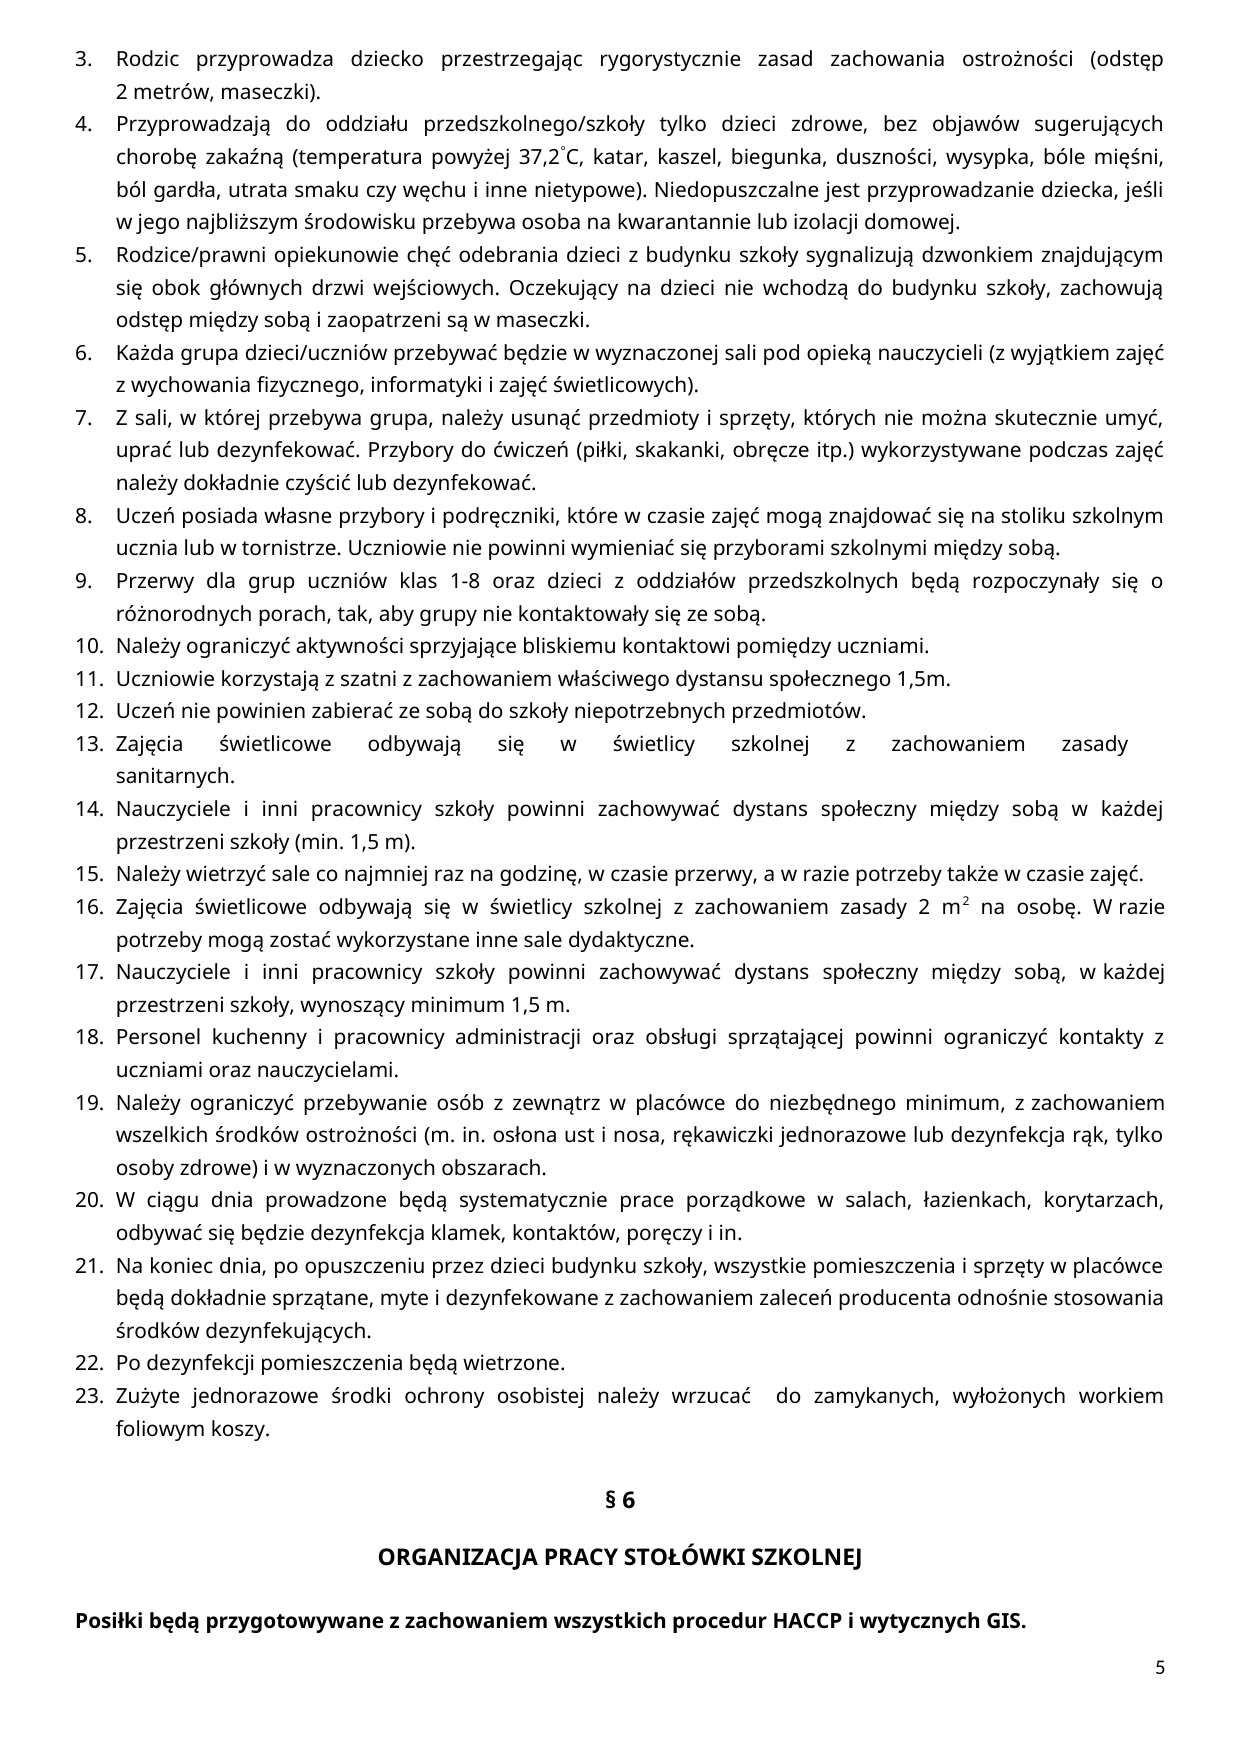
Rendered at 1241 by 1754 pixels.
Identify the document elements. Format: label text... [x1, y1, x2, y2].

list Na koniec dnia, po opuszczeniu przez dzieci budynku szkoły, wszystkie pomieszczenia i sprzęty w placówce będą dokładnie sprzątane, myte i dezynfekowane z zachowaniem zaleceń producenta odnośnie stosowania środków dezynfekujących. [75, 1251, 1165, 1344]
list Należy ograniczyć przebywanie osób z zewnątrz w placówce do niezbędnego minimum, z zachowaniem wszelkich środków ostrożności (m. in. osłona ust i nosa, rękawiczki jednorazowe lub dezynfekcja rąk, tylko osoby zdrowe) i w wyznaczonych obszarach. [75, 1088, 1165, 1181]
list W ciągu dnia prowadzone będą systematycznie prace porządkowe w salach, łazienkach, korytarzach, odbywać się będzie dezynfekcja klamek, kontaktów, poręczy i in. [75, 1186, 1165, 1247]
list Przyprowadzają do oddziału przedszkolnego/szkoły tylko dzieci zdrowe, bez objawów sugerujących chorobę zakaźną (temperatura powyżej 37,2°C, katar, kaszel, biegunka, duszności, wysypka, bóle mięśni, ból gardła, utrata smaku czy węchu i inne nietypowe). Niedopuszczalne jest przyprowadzanie dziecka, jeśli w jego najbliższym środowisku przebywa osoba na kwarantannie lub izolacji domowej. [75, 109, 1165, 236]
list Po dezynfekcji pomieszczenia będą wietrzone. [75, 1348, 1165, 1377]
list Należy wietrzyć sale co najmniej raz na godzinę, w czasie przerwy, a w razie potrzeby także w czasie zajęć. [75, 859, 1165, 888]
list Przerwy dla grup uczniów klas 1-8 oraz dzieci z oddziałów przedszkolnych będą rozpoczynały się o różnorodnych porach, tak, aby grupy nie kontaktowały się ze sobą. [75, 566, 1165, 627]
text ORGANIZACJA PRACY STOŁÓWKI SZKOLNEJ [75, 1541, 1165, 1572]
list Uczniowie korzystają z szatni z zachowaniem właściwego dystansu społecznego 1,5m. [75, 664, 1165, 692]
list Rodzice/prawni opiekunowie chęć odebrania dzieci z budynku szkoły sygnalizują dzwonkiem znajdującym się obok głównych drzwi wejściowych. Oczekujący na dzieci nie wchodzą do budynku szkoły, zachowują odstęp między sobą i zaopatrzeni są w maseczki. [75, 240, 1165, 334]
list Nauczyciele i inni pracownicy szkoły powinni zachowywać dystans społeczny między sobą, w każdej przestrzeni szkoły, wynoszący minimum 1,5 m. [75, 957, 1165, 1018]
text § 6 [75, 1484, 1165, 1516]
list Zajęcia świetlicowe odbywają się w świetlicy szkolnej z zachowaniem zasady sanitarnych. [75, 729, 1165, 790]
list Należy ograniczyć aktywności sprzyjające bliskiemu kontaktowi pomiędzy uczniami. [75, 631, 1165, 660]
text Posiłki będą przygotowywane z zachowaniem wszystkich procedur HACCP i wytycznych GIS. [75, 1606, 1165, 1634]
list Personel kuchenny i pracownicy administracji oraz obsługi sprzątającej powinni ograniczyć kontakty z uczniami oraz nauczycielami. [75, 1022, 1165, 1083]
list Każda grupa dzieci/uczniów przebywać będzie w wyznaczonej sali pod opieką nauczycieli (z wyjątkiem zajęć z wychowania fizycznego, informatyki i zajęć świetlicowych). [75, 338, 1165, 399]
list Zużyte jednorazowe środki ochrony osobistej należy wrzucać do zamykanych, wyłożonych workiem foliowym koszy. [75, 1381, 1165, 1442]
list Rodzic przyprowadza dziecko przestrzegając rygorystycznie zasad zachowania ostrożności (odstęp 2 metrów, maseczki). [75, 44, 1165, 105]
list Uczeń nie powinien zabierać ze sobą do szkoły niepotrzebnych przedmiotów. [75, 696, 1165, 725]
list Nauczyciele i inni pracownicy szkoły powinni zachowywać dystans społeczny między sobą w każdej przestrzeni szkoły (min. 1,5 m). [75, 794, 1165, 855]
list Z sali, w której przebywa grupa, należy usunąć przedmioty i sprzęty, których nie można skutecznie umyć, uprać lub dezynfekować. Przybory do ćwiczeń (piłki, skakanki, obręcze itp.) wykorzystywane podczas zajęć należy dokładnie czyścić lub dezynfekować. [75, 403, 1165, 497]
list Uczeń posiada własne przybory i podręczniki, które w czasie zajęć mogą znajdować się na stoliku szkolnym ucznia lub w tornistrze. Uczniowie nie powinni wymieniać się przyborami szkolnymi między sobą. [75, 501, 1165, 562]
list Zajęcia świetlicowe odbywają się w świetlicy szkolnej z zachowaniem zasady 2 m2 na osobę. W razie potrzeby mogą zostać wykorzystane inne sale dydaktyczne. [75, 892, 1165, 953]
